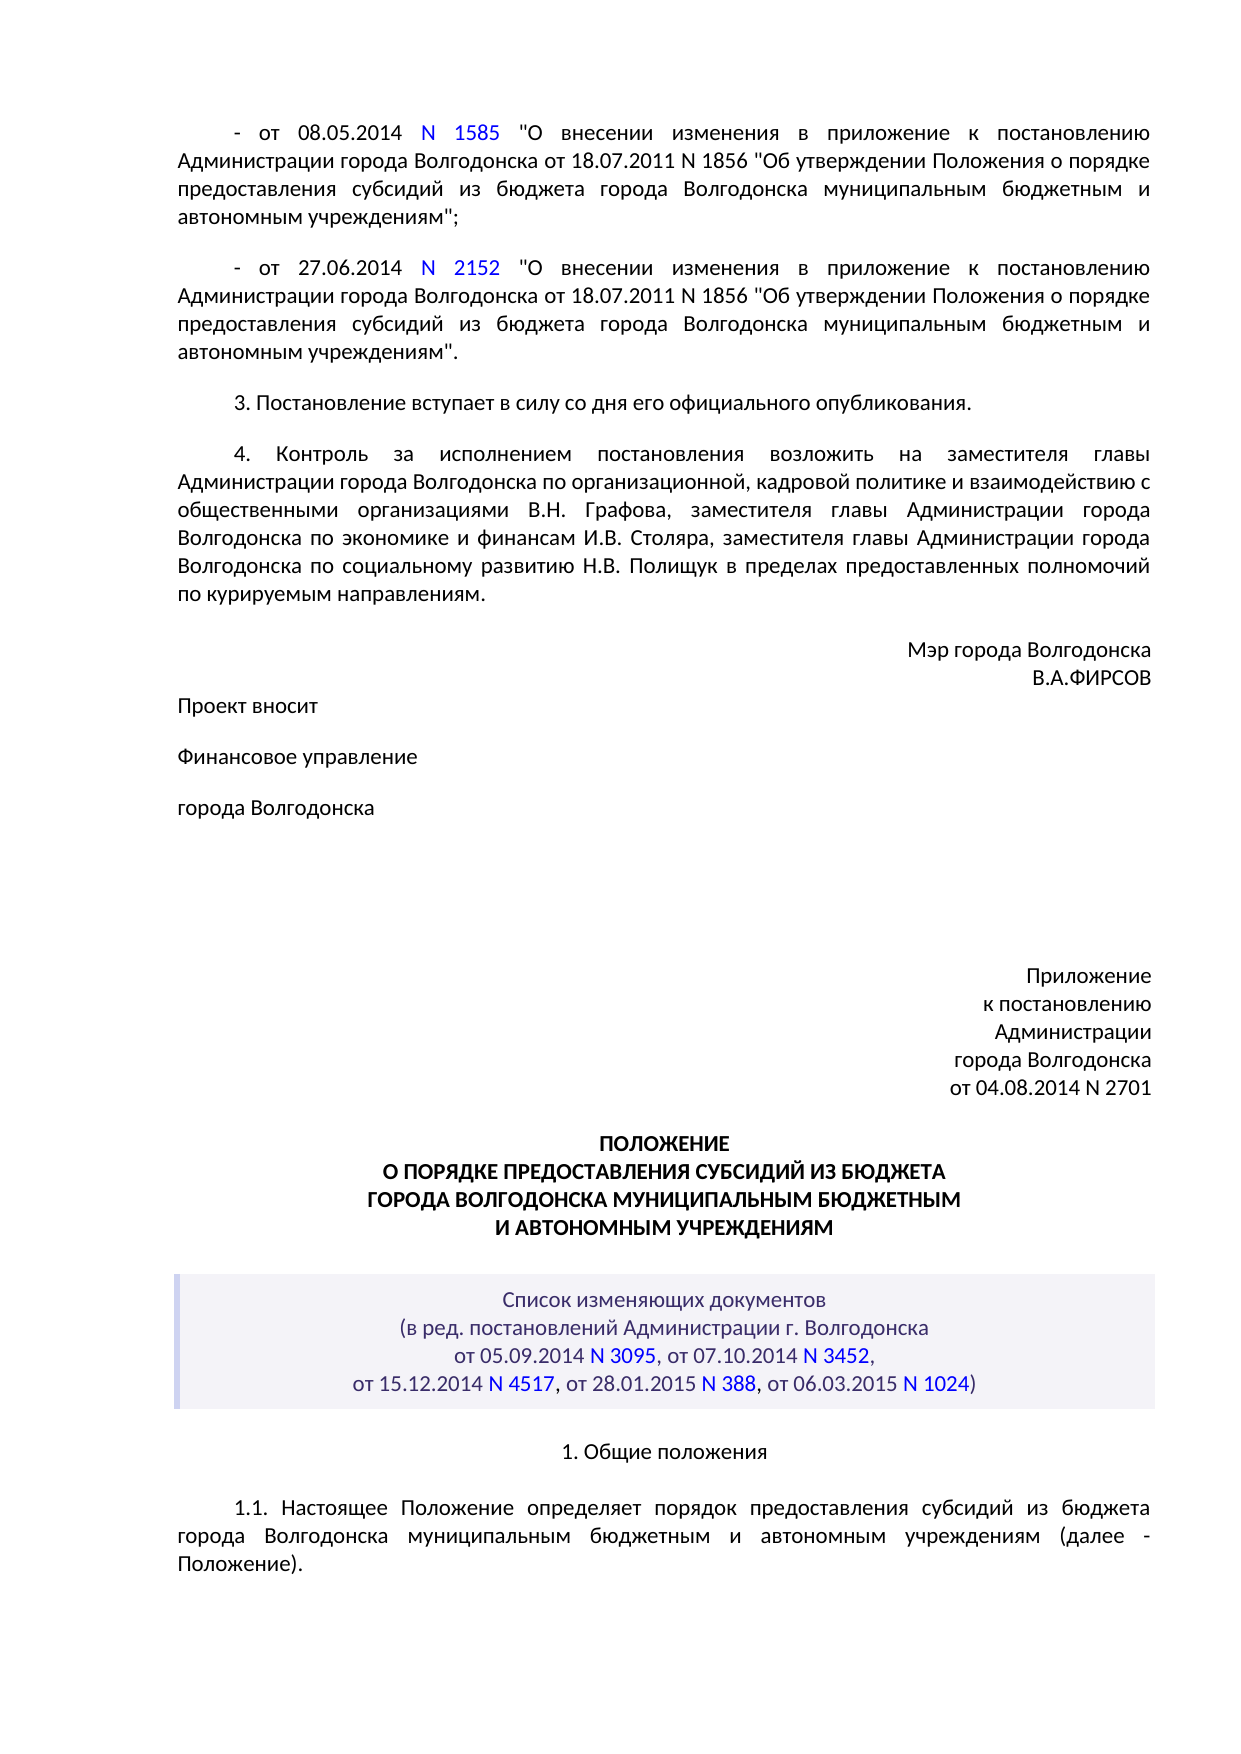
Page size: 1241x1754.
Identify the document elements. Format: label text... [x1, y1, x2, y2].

text - от 27.06.2014 N 2152 "О внесении изменения в приложение к постановлению Администрации города Волгодонска от 18.07.2011 N 1856 "Об утверждении Положения о порядке предоставления субсидий из бюджета города Волгодонска муниципальным бюджетным и автономным учреждениям". [177, 253, 1152, 365]
title ПОЛОЖЕНИЕ [177, 1129, 1152, 1157]
text 1. Общие положения [177, 1437, 1152, 1465]
text - от 08.05.2014 N 1585 "О внесении изменения в приложение к постановлению Администрации города Волгодонска от 18.07.2011 N 1856 "Об утверждении Положения о порядке предоставления субсидий из бюджета города Волгодонска муниципальным бюджетным и автономным учреждениям"; [177, 118, 1152, 230]
table_header Список изменяющих документов (в ред. постановлений Администрации г. Волгодонска от 05.09.2014 N 3095, от 07.10.2014 N 3452, от 15.12.2014 N 4517, от 28.01.2015 N 388, от 06.03.2015 N 1024) [180, 1274, 1149, 1409]
text города Волгодонска [177, 1045, 1152, 1073]
text Финансовое управление [177, 742, 1152, 770]
text 3. Постановление вступает в силу со дня его официального опубликования. [177, 388, 1152, 416]
text Проект вносит [177, 691, 1152, 719]
text В.А.ФИРСОВ [177, 663, 1152, 691]
title ГОРОДА ВОЛГОДОНСКА МУНИЦИПАЛЬНЫМ БЮДЖЕТНЫМ [177, 1185, 1152, 1213]
text к постановлению [177, 989, 1152, 1017]
text Приложение [177, 961, 1152, 989]
text Мэр города Волгодонска [177, 635, 1152, 663]
text от 04.08.2014 N 2701 [177, 1073, 1152, 1101]
title О ПОРЯДКЕ ПРЕДОСТАВЛЕНИЯ СУБСИДИЙ ИЗ БЮДЖЕТА [177, 1157, 1152, 1185]
text 1.1. Настоящее Положение определяет порядок предоставления субсидий из бюджета города Волгодонска муниципальным бюджетным и автономным учреждениям (далее - Положение). [177, 1493, 1152, 1577]
title И АВТОНОМНЫМ УЧРЕЖДЕНИЯМ [177, 1213, 1152, 1241]
text 4. Контроль за исполнением постановления возложить на заместителя главы Администрации города Волгодонска по организационной, кадровой политике и взаимодействию с общественными организациями В.Н. Графова, заместителя главы Администрации города Волгодонска по экономике и финансам И.В. Столяра, заместителя главы Администрации города Волгодонска по социальному развитию Н.В. Полищук в пределах предоставленных полномочий по курируемым направлениям. [177, 439, 1152, 607]
text Администрации [177, 1017, 1152, 1045]
text города Волгодонска [177, 793, 1152, 821]
